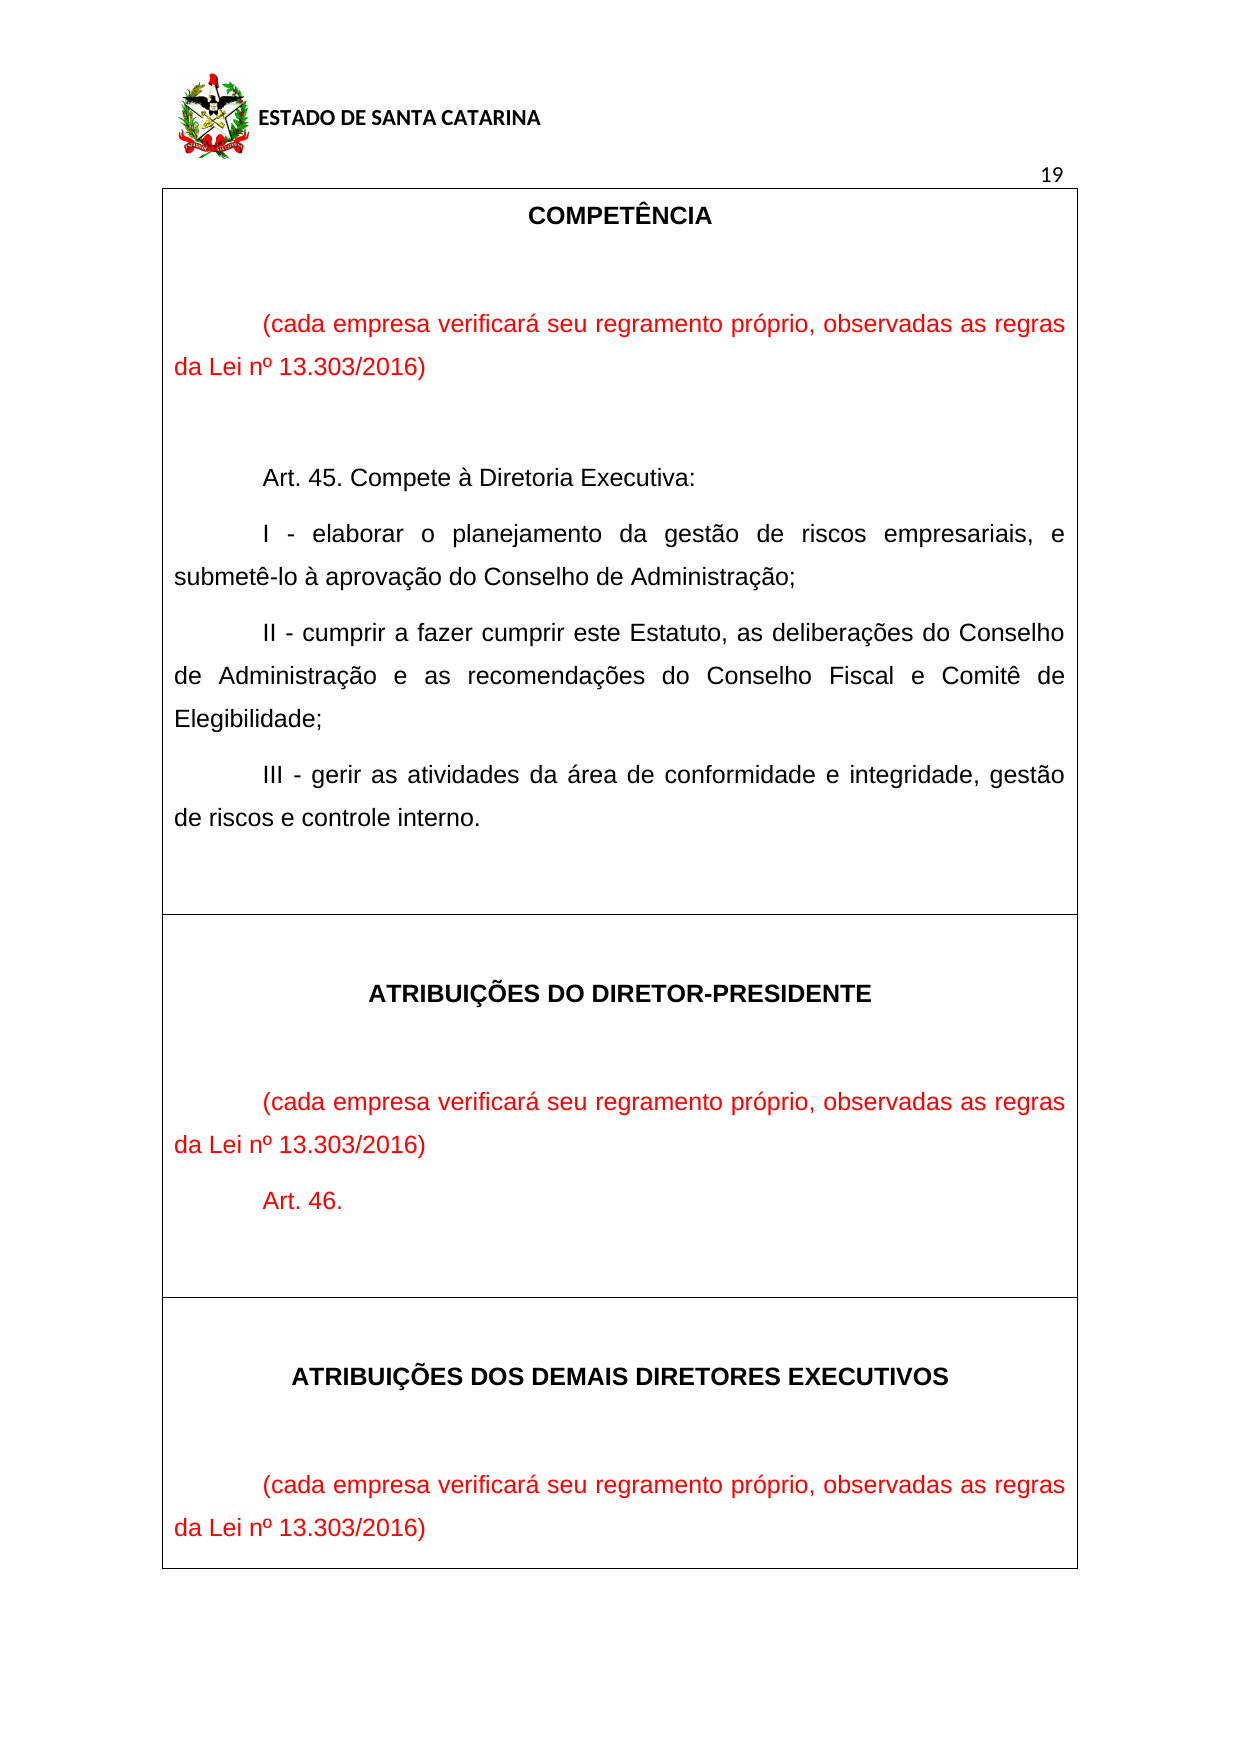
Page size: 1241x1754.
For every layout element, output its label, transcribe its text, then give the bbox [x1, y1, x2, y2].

table_cell ATRIBUIÇÕES DO DIRETOR-PRESIDENTE (cada empresa verificará seu regramento próprio, observadas as regras da Lei nº 13.303/2016) Art. 46. [163, 915, 1077, 1297]
picture [177, 73, 249, 160]
table_cell ATRIBUIÇÕES DOS DEMAIS DIRETORES EXECUTIVOS (cada empresa verificará seu regramento próprio, observadas as regras da Lei nº 13.303/2016) Art. 47. [163, 1298, 1077, 1567]
